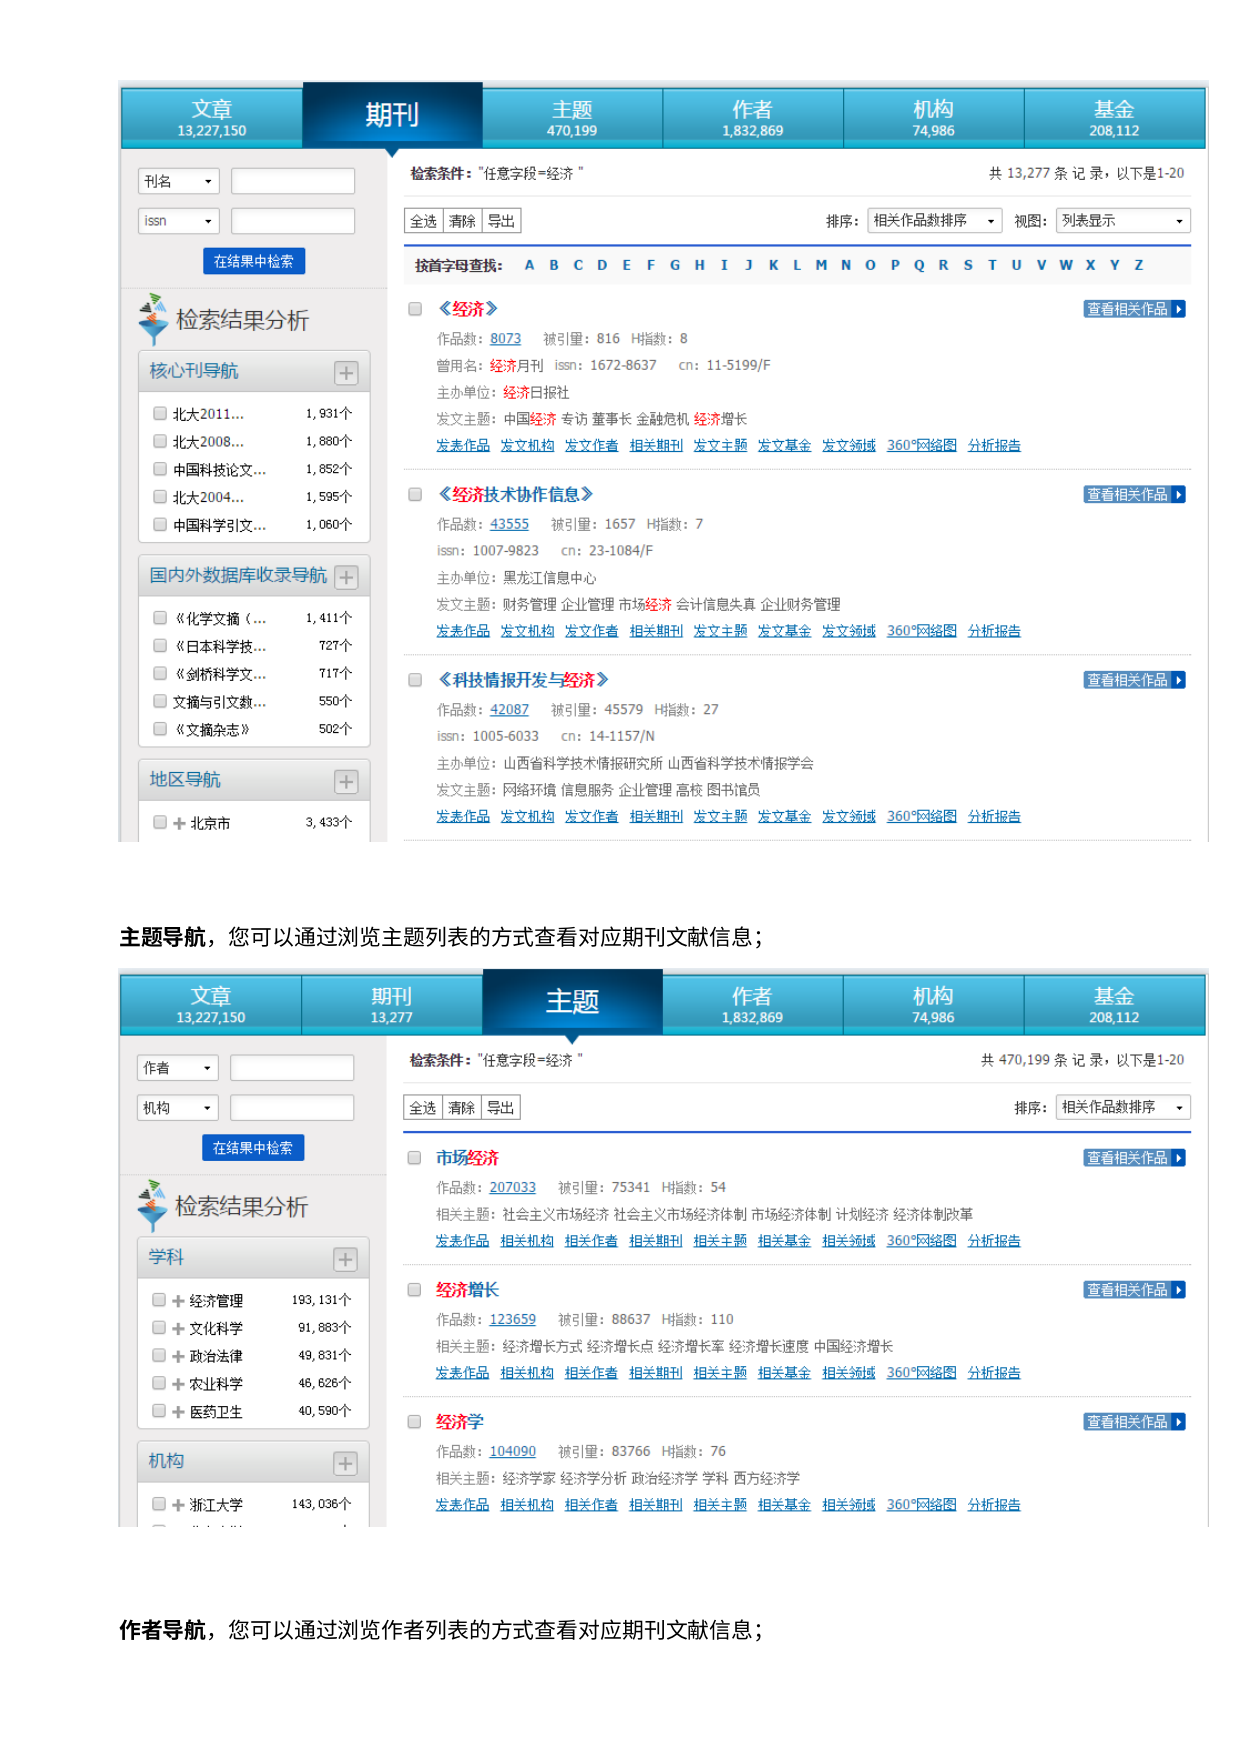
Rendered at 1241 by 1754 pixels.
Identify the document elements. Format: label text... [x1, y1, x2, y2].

picture [118, 968, 1209, 1527]
text 作者导航，您可以通过浏览作者列表的方式查看对应期刊文献信息； [75, 1612, 1165, 1645]
picture [118, 80, 1209, 842]
text 主题导航，您可以通过浏览主题列表的方式查看对应期刊文献信息； [75, 920, 1165, 952]
